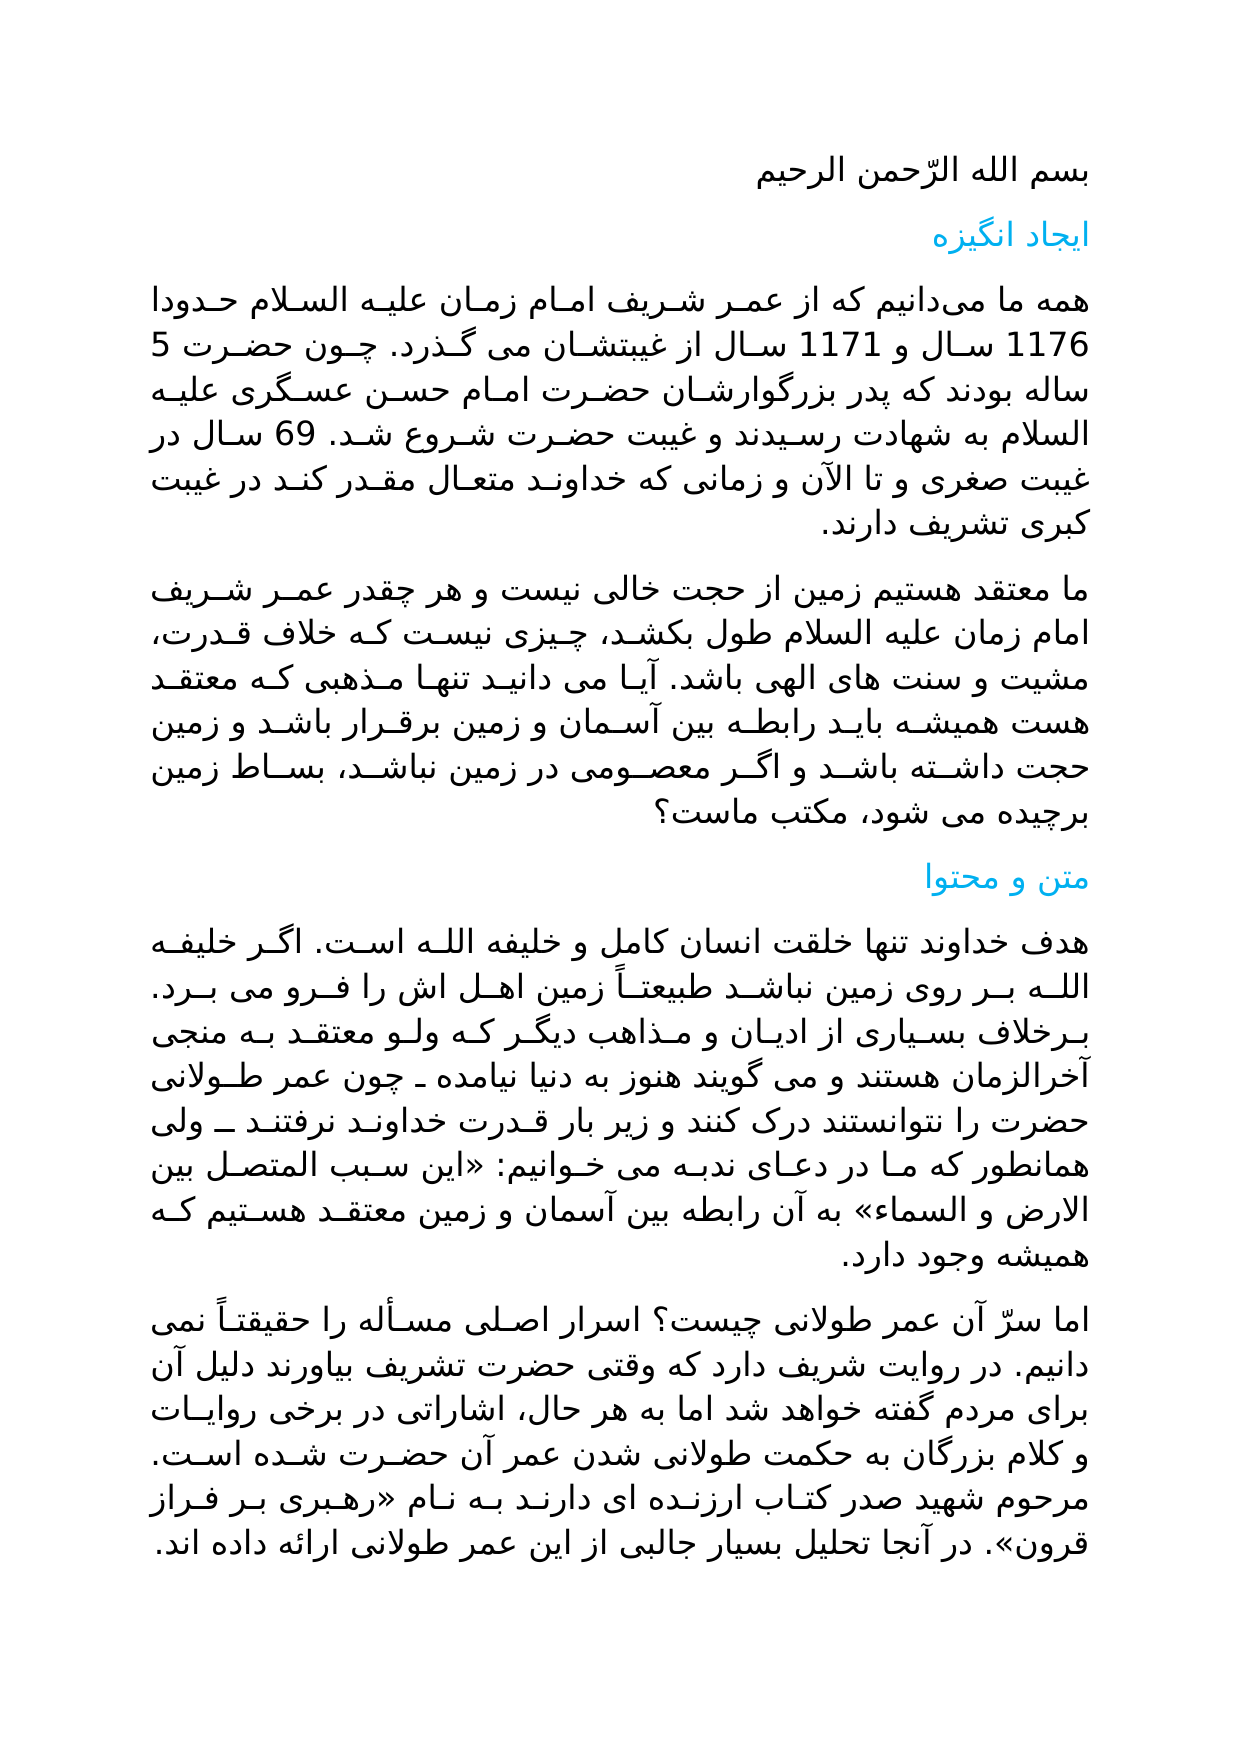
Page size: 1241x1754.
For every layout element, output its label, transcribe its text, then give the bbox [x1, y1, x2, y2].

text متن و محتوا [150, 857, 1090, 896]
text بسم الله الرّحمن الرحیم [150, 150, 1090, 189]
text هدف خداوند تنها خلقت انسان کامل و خلیفه الله است. اگر خلیفه الله بر روی زمین نباشد طبیعتاً زمین اهل اش را فرو می برد. برخلاف بسیاری از ادیان و مذاهب دیگر که ولو معتقد به منجی آخرالزمان هستند و می گویند هنوز به دنیا نیامده ـ چون عمر طولانی حضرت را نتوانستند درک کنند و زیر بار قدرت خداوند نرفتند ـ ولی همانطور که ما در دعای ندبه می خوانیم: «این سبب المتصل بین الارض و السماء» به آن رابطه بین آسمان و زمین معتقد هستیم که همیشه وجود دارد. [150, 923, 1090, 1274]
text همه ما می‌دانیم که از عمر شریف امام زمان علیه السلام حدودا 1176 سال و 1171 سال از غیبتشان می گذرد. چون حضرت 5 ساله بودند که پدر بزرگوارشان حضرت امام حسن عسگری علیه السلام به شهادت رسیدند و غیبت حضرت شروع شد. 69 سال در غیبت صغری و تا الآن و زمانی که خداوند متعال مقدر کند در غیبت کبری تشریف دارند. [150, 281, 1090, 543]
text ایجاد انگیزه [150, 215, 1090, 254]
text اما سرّ آن عمر طولانی چیست؟ اسرار اصلی مسأله را حقیقتاً نمی دانیم. در روایت شریف دارد که وقتی حضرت تشریف بیاورند دلیل آن برای مردم گفته خواهد شد اما به هر حال، اشاراتی در برخی روایات و کلام بزرگان به حکمت طولانی شدن عمر آن حضرت شده است. مرحوم شهید صدر کتاب ارزنده ای دارند به نام «رهبری بر فراز قرون». در آنجا تحلیل بسیار جالبی از این عمر طولانی ارائه داده اند. [150, 1300, 1090, 1562]
text ما معتقد هستیم زمین از حجت خالی نیست و هر چقدر عمر شریف امام زمان علیه السلام طول بکشد، چیزی نیست که خلاف قدرت، مشیت و سنت های الهی باشد. آیا می دانید تنها مذهبی که معتقد هست همیشه باید رابطه بین آسمان و زمین برقرار باشد و زمین حجت داشته باشد و اگر معصومی در زمین نباشد، بساط زمین برچیده می شود، مکتب ماست؟ [150, 569, 1090, 831]
